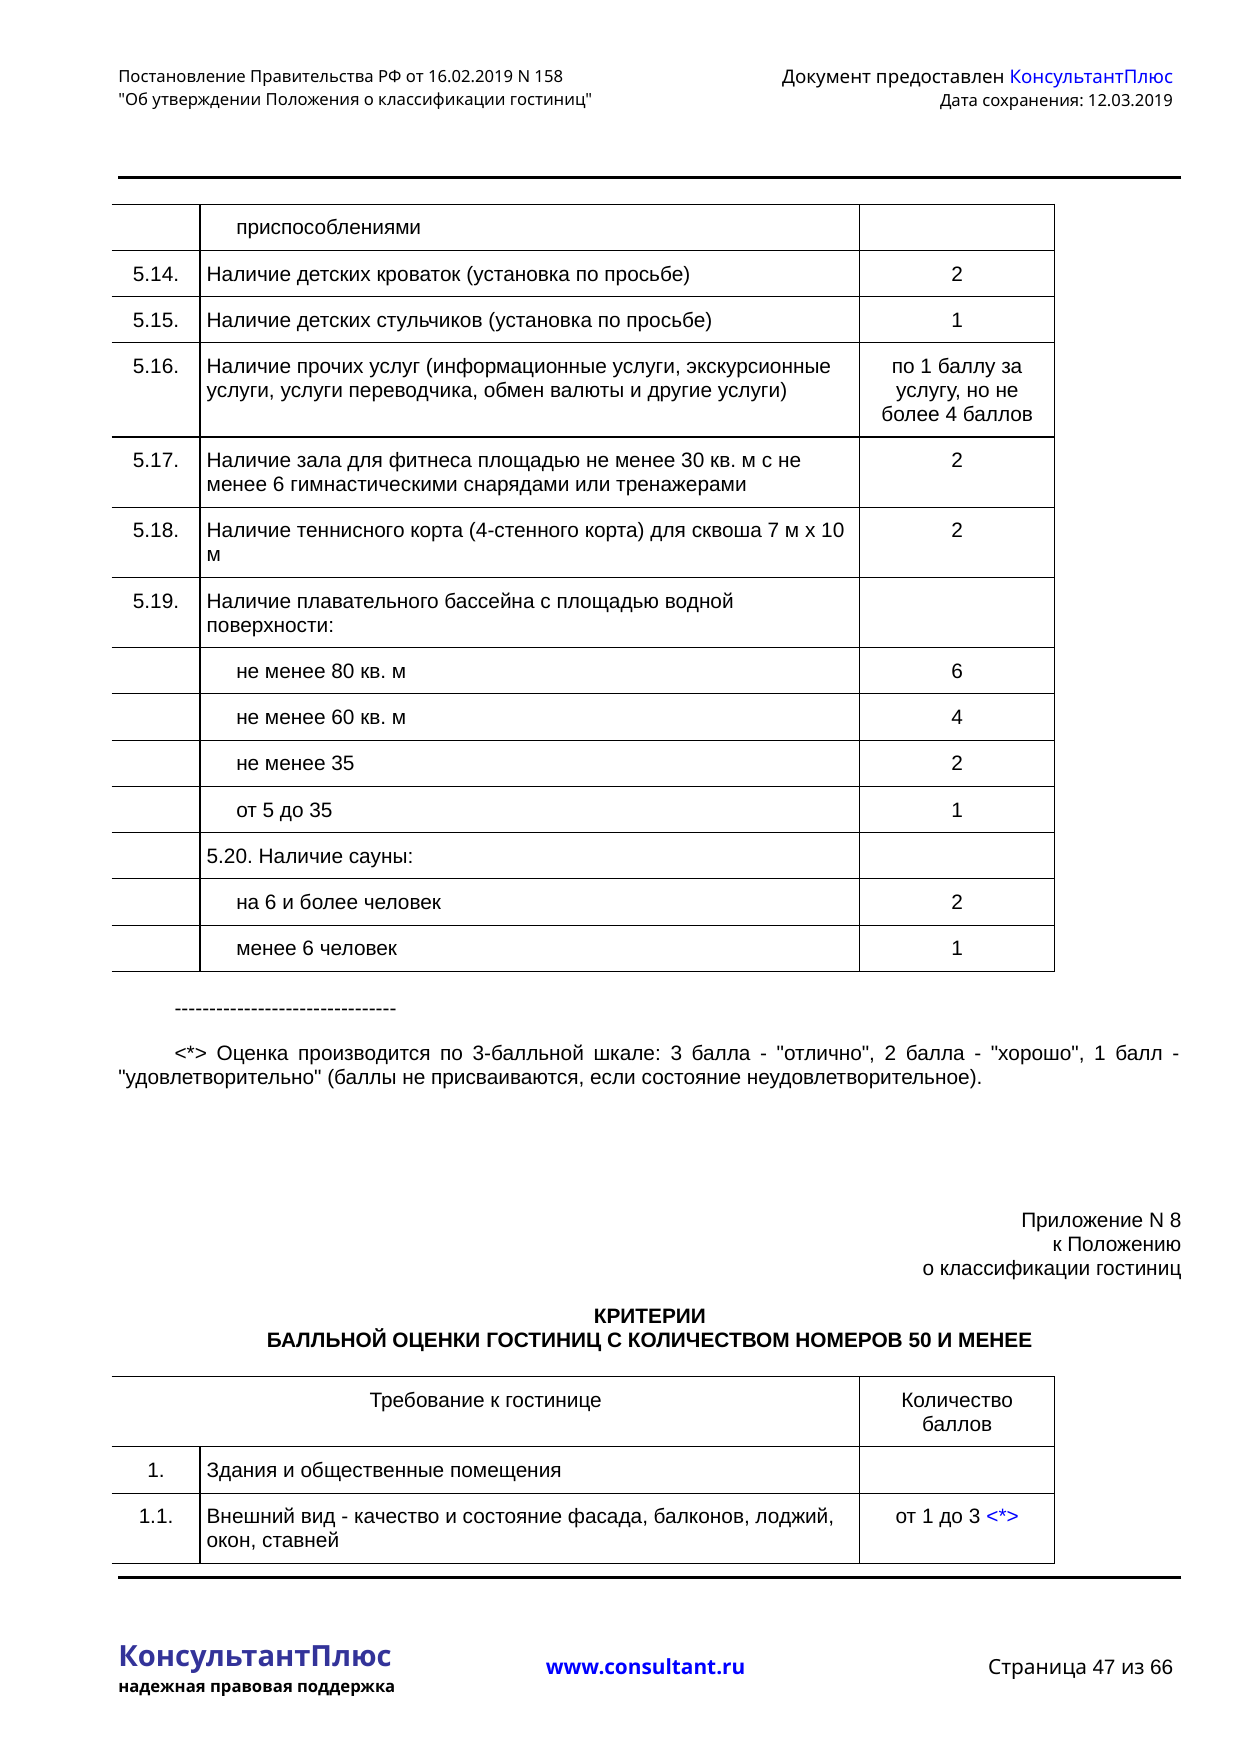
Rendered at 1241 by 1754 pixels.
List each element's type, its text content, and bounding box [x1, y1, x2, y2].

text о классификации гостиниц [118, 1256, 1181, 1280]
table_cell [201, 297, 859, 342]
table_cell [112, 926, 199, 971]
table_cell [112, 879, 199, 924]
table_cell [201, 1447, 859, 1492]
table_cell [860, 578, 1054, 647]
text <*> Оценка производится по 3-балльной шкале: 3 балла - "отлично", 2 балла - "хорошо", 1 балл - "удовлетворительно" (баллы не присваиваются, если состояние неудовлетворительное). [118, 1041, 1181, 1088]
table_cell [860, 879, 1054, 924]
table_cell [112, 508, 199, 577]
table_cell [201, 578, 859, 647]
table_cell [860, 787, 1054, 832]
text Приложение N 8 [118, 1208, 1181, 1232]
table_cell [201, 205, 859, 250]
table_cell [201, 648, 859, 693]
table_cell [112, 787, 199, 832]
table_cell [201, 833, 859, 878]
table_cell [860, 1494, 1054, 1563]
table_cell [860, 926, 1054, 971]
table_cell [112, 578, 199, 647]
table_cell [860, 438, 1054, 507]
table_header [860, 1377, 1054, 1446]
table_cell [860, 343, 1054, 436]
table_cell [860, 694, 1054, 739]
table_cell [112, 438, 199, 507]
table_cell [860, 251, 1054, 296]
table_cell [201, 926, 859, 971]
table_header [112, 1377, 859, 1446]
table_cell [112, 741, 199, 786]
title БАЛЛЬНОЙ ОЦЕНКИ ГОСТИНИЦ С КОЛИЧЕСТВОМ НОМЕРОВ 50 И МЕНЕЕ [118, 1328, 1181, 1352]
text к Положению [118, 1232, 1181, 1256]
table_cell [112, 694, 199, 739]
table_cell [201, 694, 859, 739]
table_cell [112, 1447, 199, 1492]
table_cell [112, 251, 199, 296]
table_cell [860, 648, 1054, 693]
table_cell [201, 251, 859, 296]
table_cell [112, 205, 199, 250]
title КРИТЕРИИ [118, 1304, 1181, 1328]
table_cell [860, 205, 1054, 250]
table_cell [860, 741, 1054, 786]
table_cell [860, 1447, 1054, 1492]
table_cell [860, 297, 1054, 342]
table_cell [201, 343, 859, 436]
text -------------------------------- [118, 996, 1181, 1020]
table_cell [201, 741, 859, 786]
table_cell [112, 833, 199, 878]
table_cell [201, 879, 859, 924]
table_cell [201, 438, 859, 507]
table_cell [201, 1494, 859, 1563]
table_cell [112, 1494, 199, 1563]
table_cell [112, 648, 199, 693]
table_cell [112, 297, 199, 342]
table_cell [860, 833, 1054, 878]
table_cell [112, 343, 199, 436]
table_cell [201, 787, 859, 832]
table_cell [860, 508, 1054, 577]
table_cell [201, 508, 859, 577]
